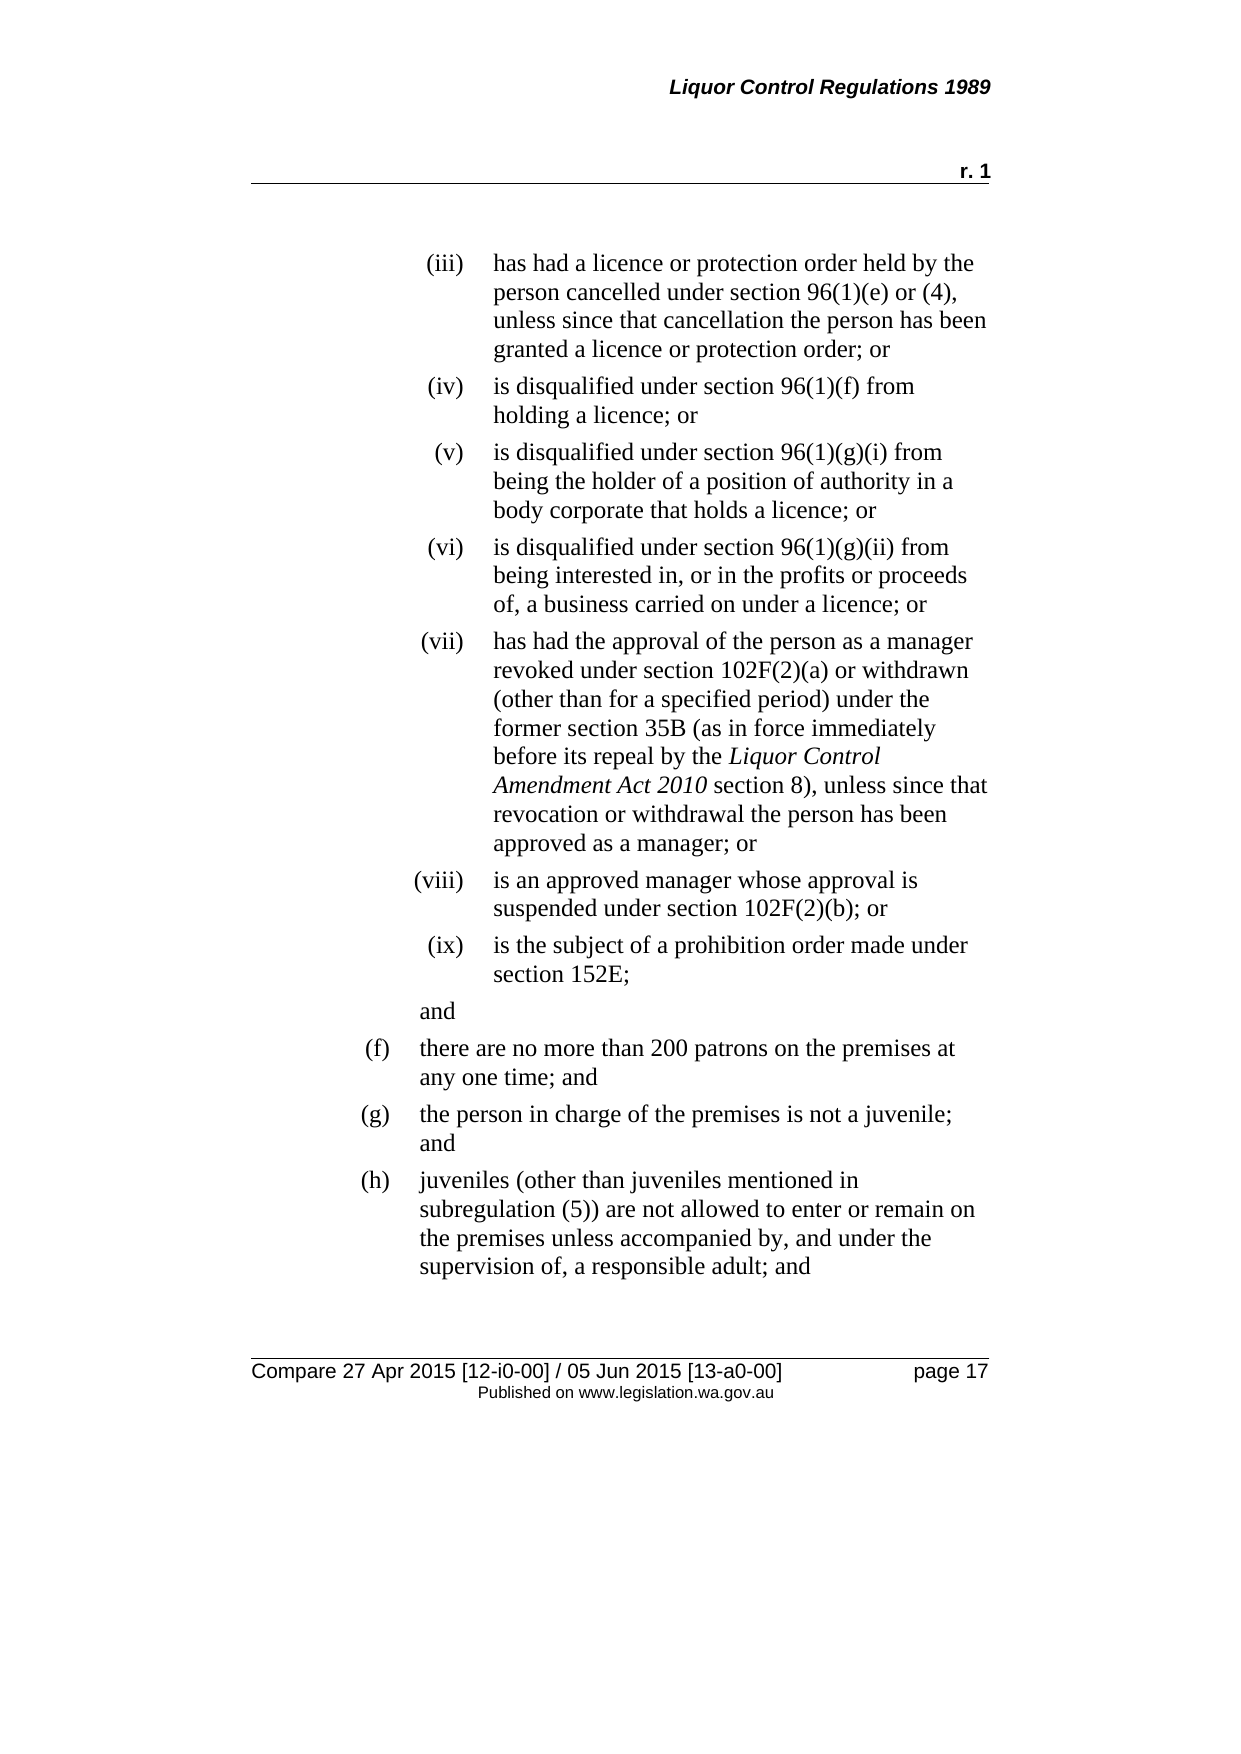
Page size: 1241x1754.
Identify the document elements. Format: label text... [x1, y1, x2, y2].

text (ix) is the subject of a prohibition order made under section 152E; [251, 931, 989, 988]
text (iv) is disqualified under section 96(1)(f) from holding a licence; or [251, 371, 989, 429]
text (h) juveniles (other than juveniles mentioned in subregulation (5)) are not allowed to enter or remain on the premises unless accompanied by, and under the supervision of, a responsible adult; and [251, 1165, 989, 1280]
text (g) the person in charge of the premises is not a juvenile; and [251, 1099, 989, 1157]
text (f) there are no more than 200 patrons on the premises at any one time; and [251, 1033, 989, 1091]
text (vii) has had the approval of the person as a manager revoked under section 102F(2)(a) or withdrawn (other than for a specified period) under the former section 35B (as in force immediately before its repeal by the Liquor Control Amendment Act 2010 section 8), unless since that revocation or withdrawal the person has been approved as a manager; or [251, 626, 989, 856]
text (v) is disqualified under section 96(1)(g)(i) from being the holder of a position of authority in a body corporate that holds a licence; or [251, 437, 989, 523]
text (iii) has had a licence or protection order held by the person cancelled under section 96(1)(e) or (4), unless since that cancellation the person has been granted a licence or protection order; or [251, 248, 989, 363]
text and [251, 996, 989, 1025]
text (viii) is an approved manager whose approval is suspended under section 102F(2)(b); or [251, 865, 989, 922]
text (vi) is disqualified under section 96(1)(g)(ii) from being interested in, or in the profits or proceeds of, a business carried on under a licence; or [251, 532, 989, 618]
